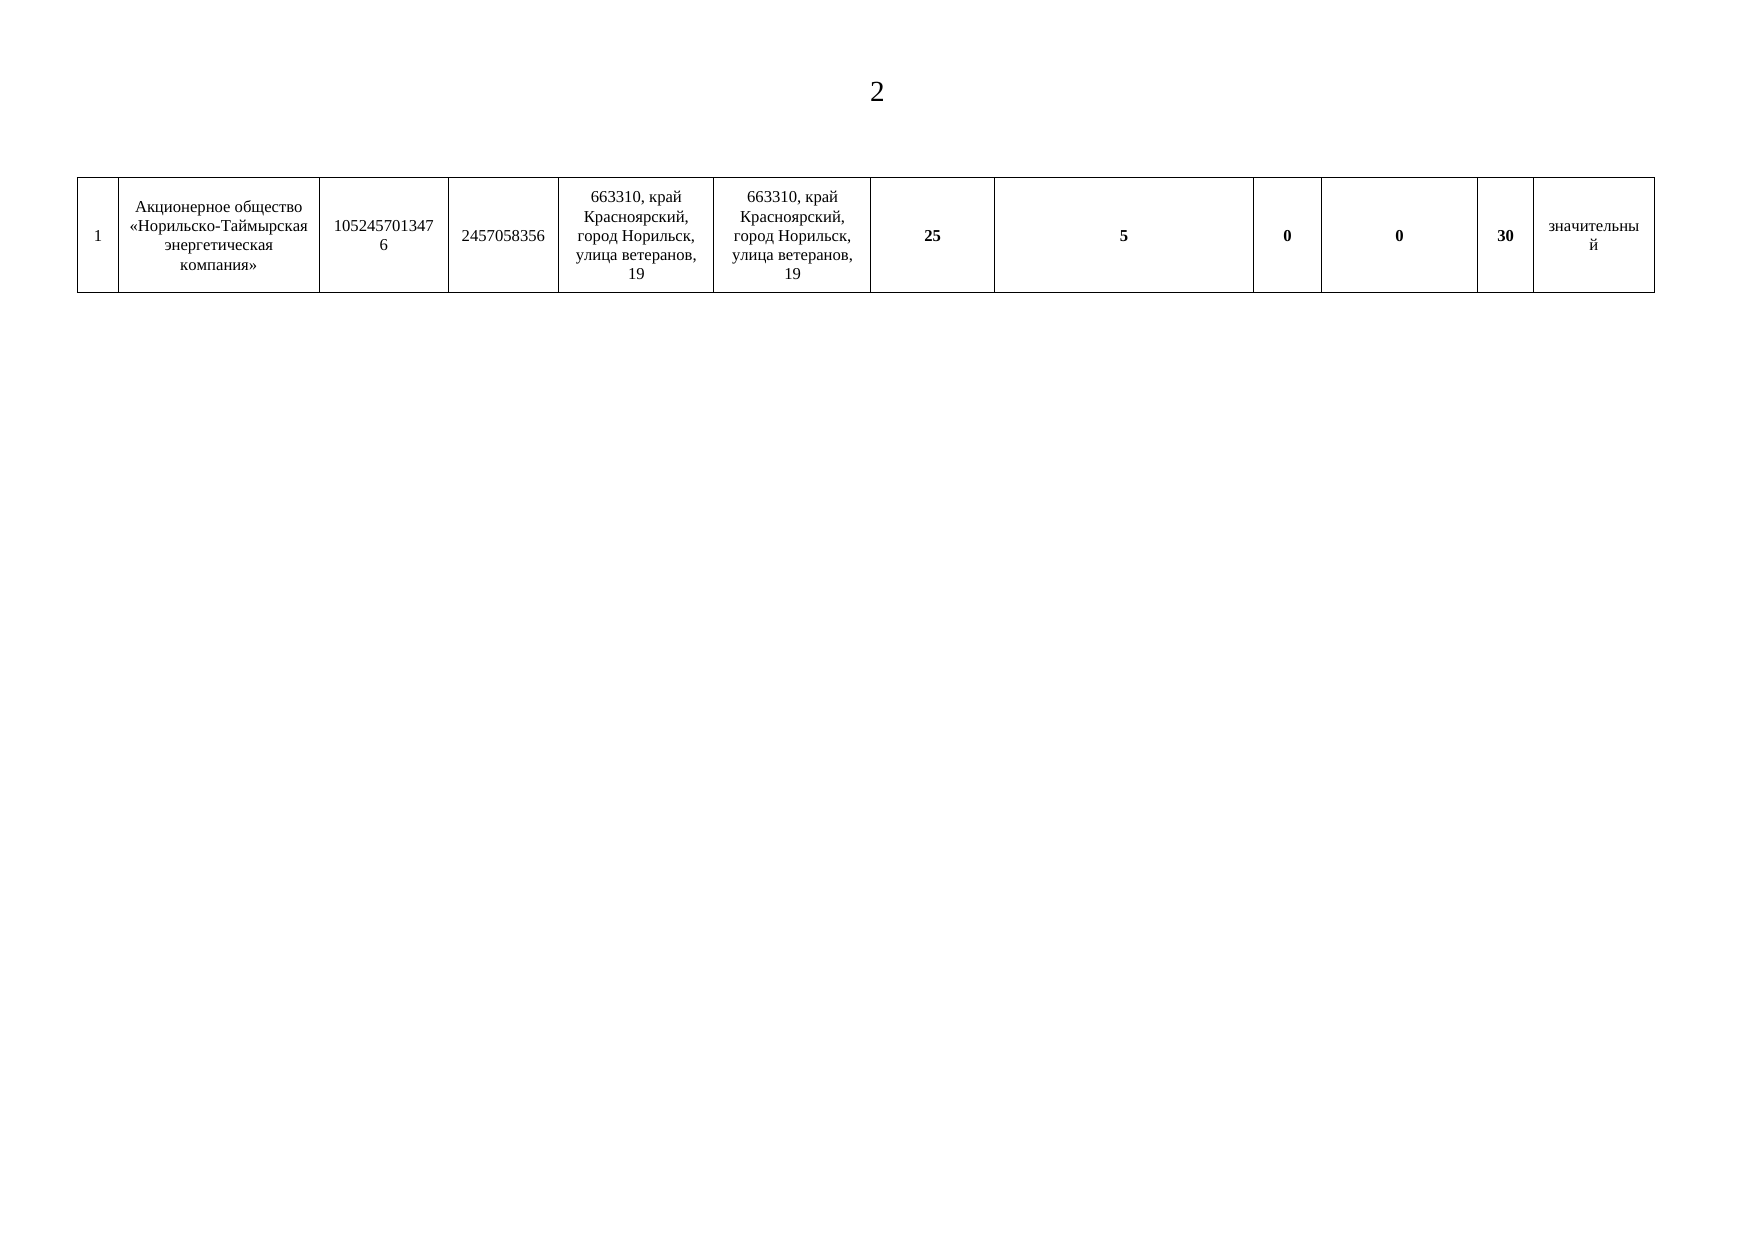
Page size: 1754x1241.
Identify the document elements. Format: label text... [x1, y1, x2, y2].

table_cell 0 [1322, 178, 1477, 292]
table_cell 1 [78, 178, 118, 292]
table_cell 1052457013476 [320, 178, 448, 292]
table_cell 663310, край Красноярский, город Норильск, улица ветеранов, 19 [559, 178, 713, 292]
table_cell Акционерное общество «Норильско-Таймырская энергетическая компания» [119, 178, 319, 292]
table_cell 663310, край Красноярский, город Норильск, улица ветеранов, 19 [714, 178, 870, 292]
table_cell значительный [1534, 178, 1654, 292]
table_cell 25 [871, 178, 994, 292]
table_cell 30 [1478, 178, 1533, 292]
table_cell 0 [1254, 178, 1321, 292]
table_cell 5 [995, 178, 1253, 292]
table_cell 2457058356 [449, 178, 558, 292]
